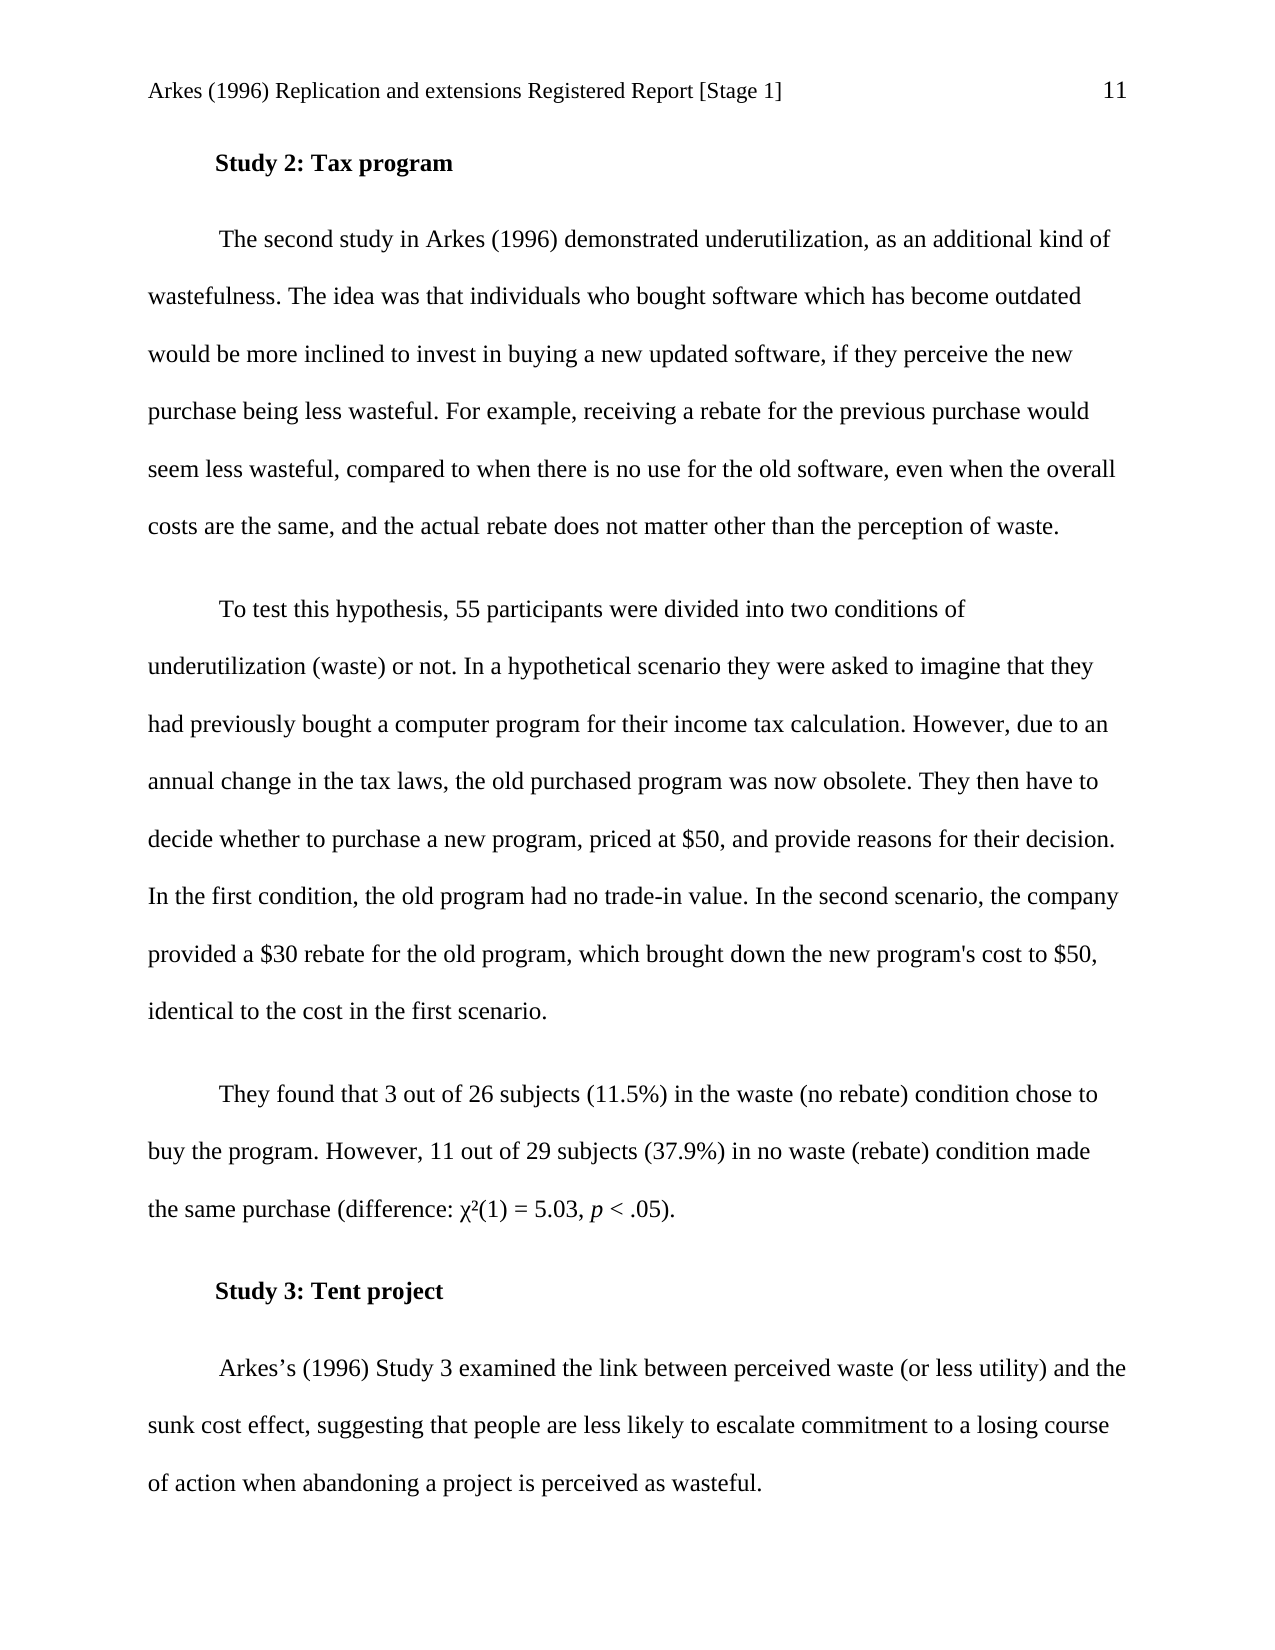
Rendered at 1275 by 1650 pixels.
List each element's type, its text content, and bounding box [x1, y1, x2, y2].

text Arkes’s (1996) Study 3 examined the link between perceived waste (or less utility) and the sunk cost effect, suggesting that people are less likely to escalate commitment to a losing course of action when abandoning a project is perceived as wasteful. [148, 1353, 1127, 1496]
text To test this hypothesis, 55 participants were divided into two conditions of underutilization (waste) or not. In a hypothetical scenario they were asked to imagine that they had previously bought a computer program for their income tax calculation. However, due to an annual change in the tax laws, the old purchased program was now obsolete. They then have to decide whether to purchase a new program, priced at $50, and provide reasons for their decision. In the first condition, the old program had no trade-in value. In the second scenario, the company provided a $30 rebate for the old program, which brought down the new program's cost to $50, identical to the cost in the first scenario. [148, 594, 1127, 1025]
text They found that 3 out of 26 subjects (11.5%) in the waste (no rebate) condition chose to buy the program. However, 11 out of 29 subjects (37.9%) in no waste (rebate) condition made the same purchase (difference: χ²(1) = 5.03, p < .05). [148, 1079, 1127, 1223]
subtitle Study 2: Tax program [215, 148, 1127, 176]
text The second study in Arkes (1996) demonstrated underutilization, as an additional kind of wastefulness. The idea was that individuals who bought software which has become outdated would be more inclined to invest in buying a new updated software, if they perceive the new purchase being less wasteful. For example, receiving a rebate for the previous purchase would seem less wasteful, compared to when there is no use for the old software, even when the overall costs are the same, and the actual rebate does not matter other than the perception of waste. [148, 224, 1127, 540]
subtitle Study 3: Tent project [215, 1276, 1127, 1305]
